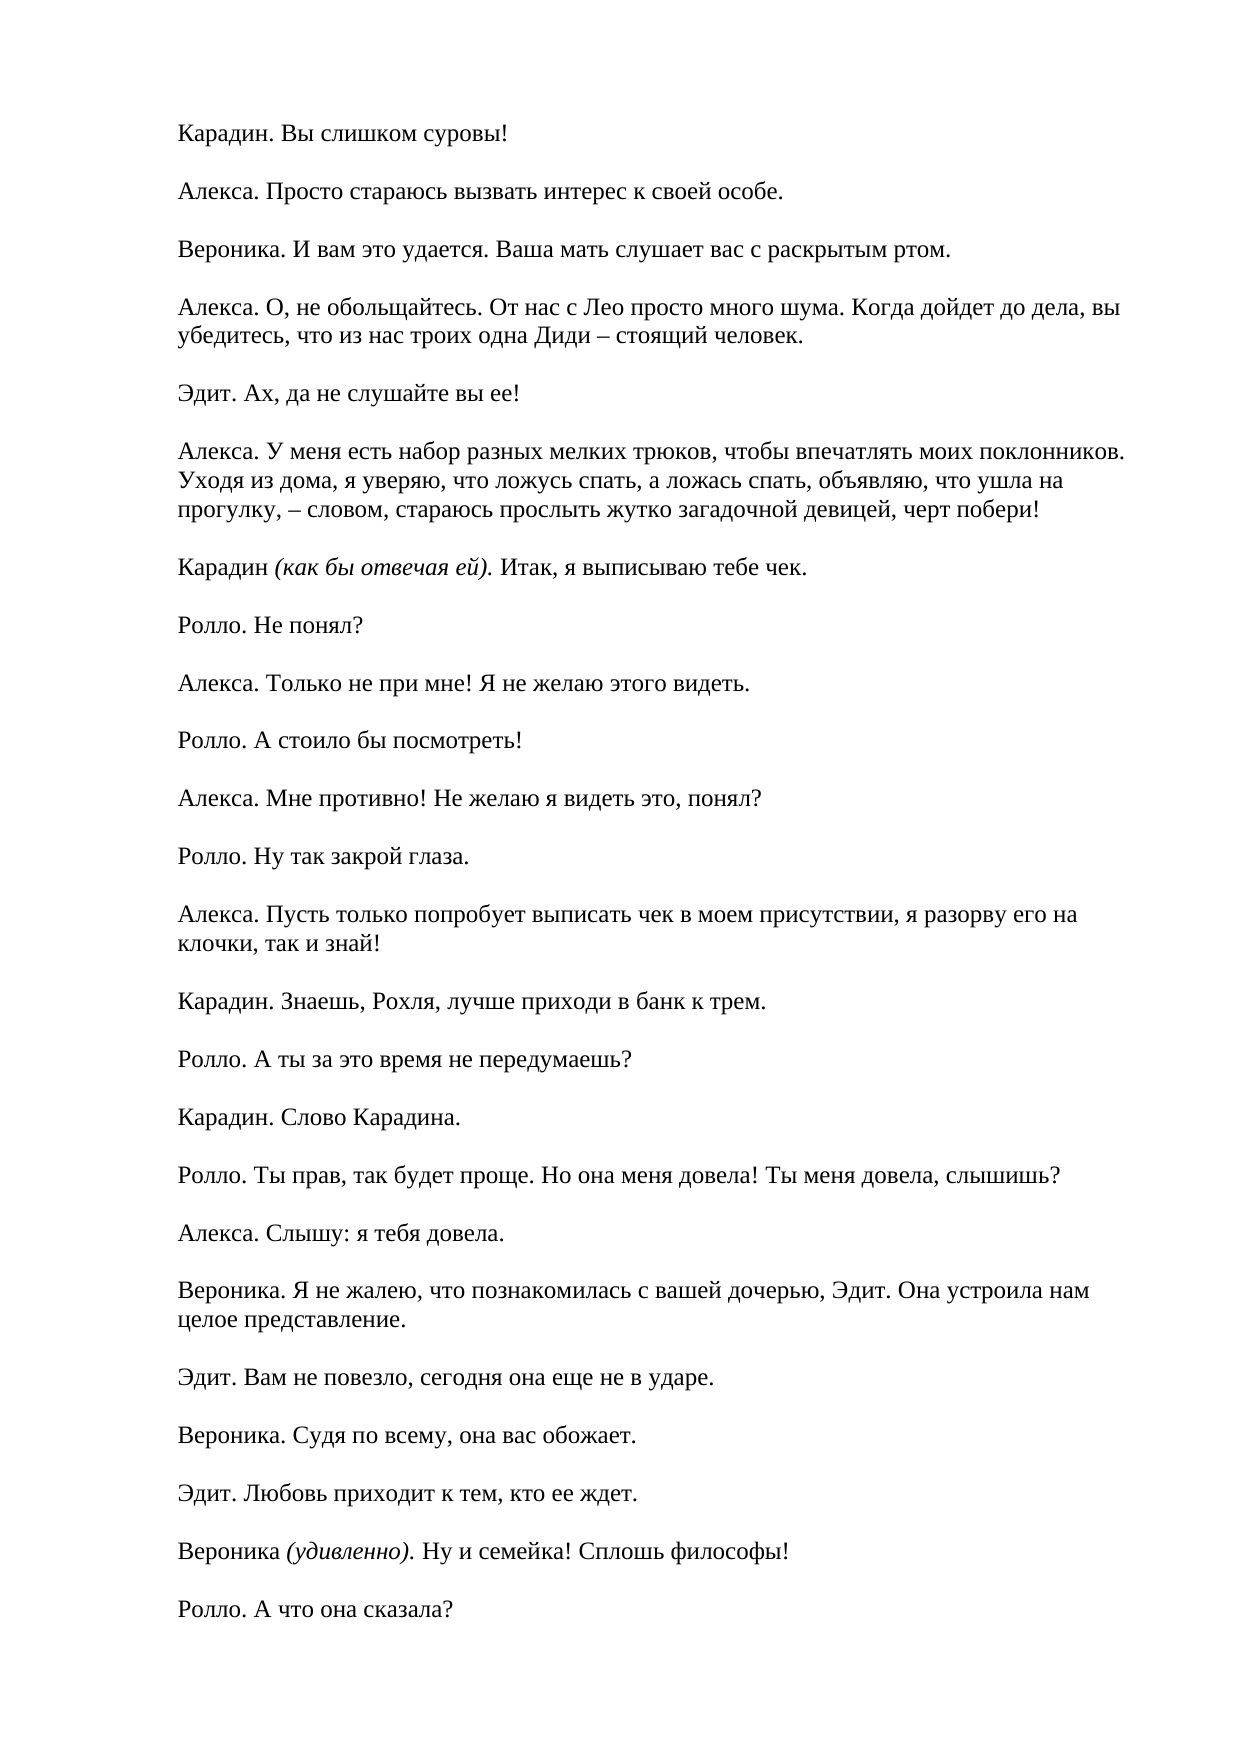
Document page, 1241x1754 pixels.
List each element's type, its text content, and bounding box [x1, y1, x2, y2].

text Алекса. Только не при мне! Я не желаю этого видеть. [177, 668, 1152, 696]
text Алекса. Слышу: я тебя довела. [177, 1218, 1152, 1246]
text Ролло. Не понял? [177, 610, 1152, 638]
text Карадин (как бы отвечая ей). Итак, я выписываю тебе чек. [177, 552, 1152, 581]
text Вероника. Судя по всему, она вас обожает. [177, 1420, 1152, 1449]
text Алекса. У меня есть набор разных мелких трюков, чтобы впечатлять моих поклонников. Уходя из дома, я уверяю, что ложусь спать, а ложась спать, объявляю, что ушла на прогулку, – словом, стараюсь прослыть жутко загадочной девицей, черт побери! [177, 436, 1152, 523]
text Алекса. Пусть только попробует выписать чек в моем присутствии, я разорву его на клочки, так и знай! [177, 899, 1152, 957]
text Карадин. Вы слишком суровы! [177, 118, 1152, 147]
text Эдит. Ах, да не слушайте вы ее! [177, 378, 1152, 407]
text Алекса. Мне противно! Не желаю я видеть это, понял? [177, 783, 1152, 812]
text Вероника (удивленно). Ну и семейка! Сплошь философы! [177, 1536, 1152, 1565]
text Вероника. И вам это удается. Ваша мать слушает вас с раскрытым ртом. [177, 234, 1152, 263]
text Ролло. Ну так закрой глаза. [177, 841, 1152, 870]
text Вероника. Я не жалею, что познакомилась с вашей дочерью, Эдит. Она устроила нам целое представление. [177, 1276, 1152, 1333]
text Алекса. Просто стараюсь вызвать интерес к своей особе. [177, 176, 1152, 205]
text Алекса. О, не обольщайтесь. От нас с Лео просто много шума. Когда дойдет до дела, вы убедитесь, что из нас троих одна Диди – стоящий человек. [177, 292, 1152, 349]
text Карадин. Знаешь, Рохля, лучше приходи в банк к трем. [177, 986, 1152, 1015]
text Эдит. Вам не повезло, сегодня она еще не в ударе. [177, 1362, 1152, 1391]
text Эдит. Любовь приходит к тем, кто ее ждет. [177, 1478, 1152, 1507]
text Ролло. А что она сказала? [177, 1594, 1152, 1623]
text Карадин. Слово Карадина. [177, 1102, 1152, 1131]
text Ролло. А стоило бы посмотреть! [177, 726, 1152, 754]
text Ролло. Ты прав, так будет проще. Но она меня довела! Ты меня довела, слышишь? [177, 1160, 1152, 1188]
text Ролло. А ты за это время не передумаешь? [177, 1044, 1152, 1073]
